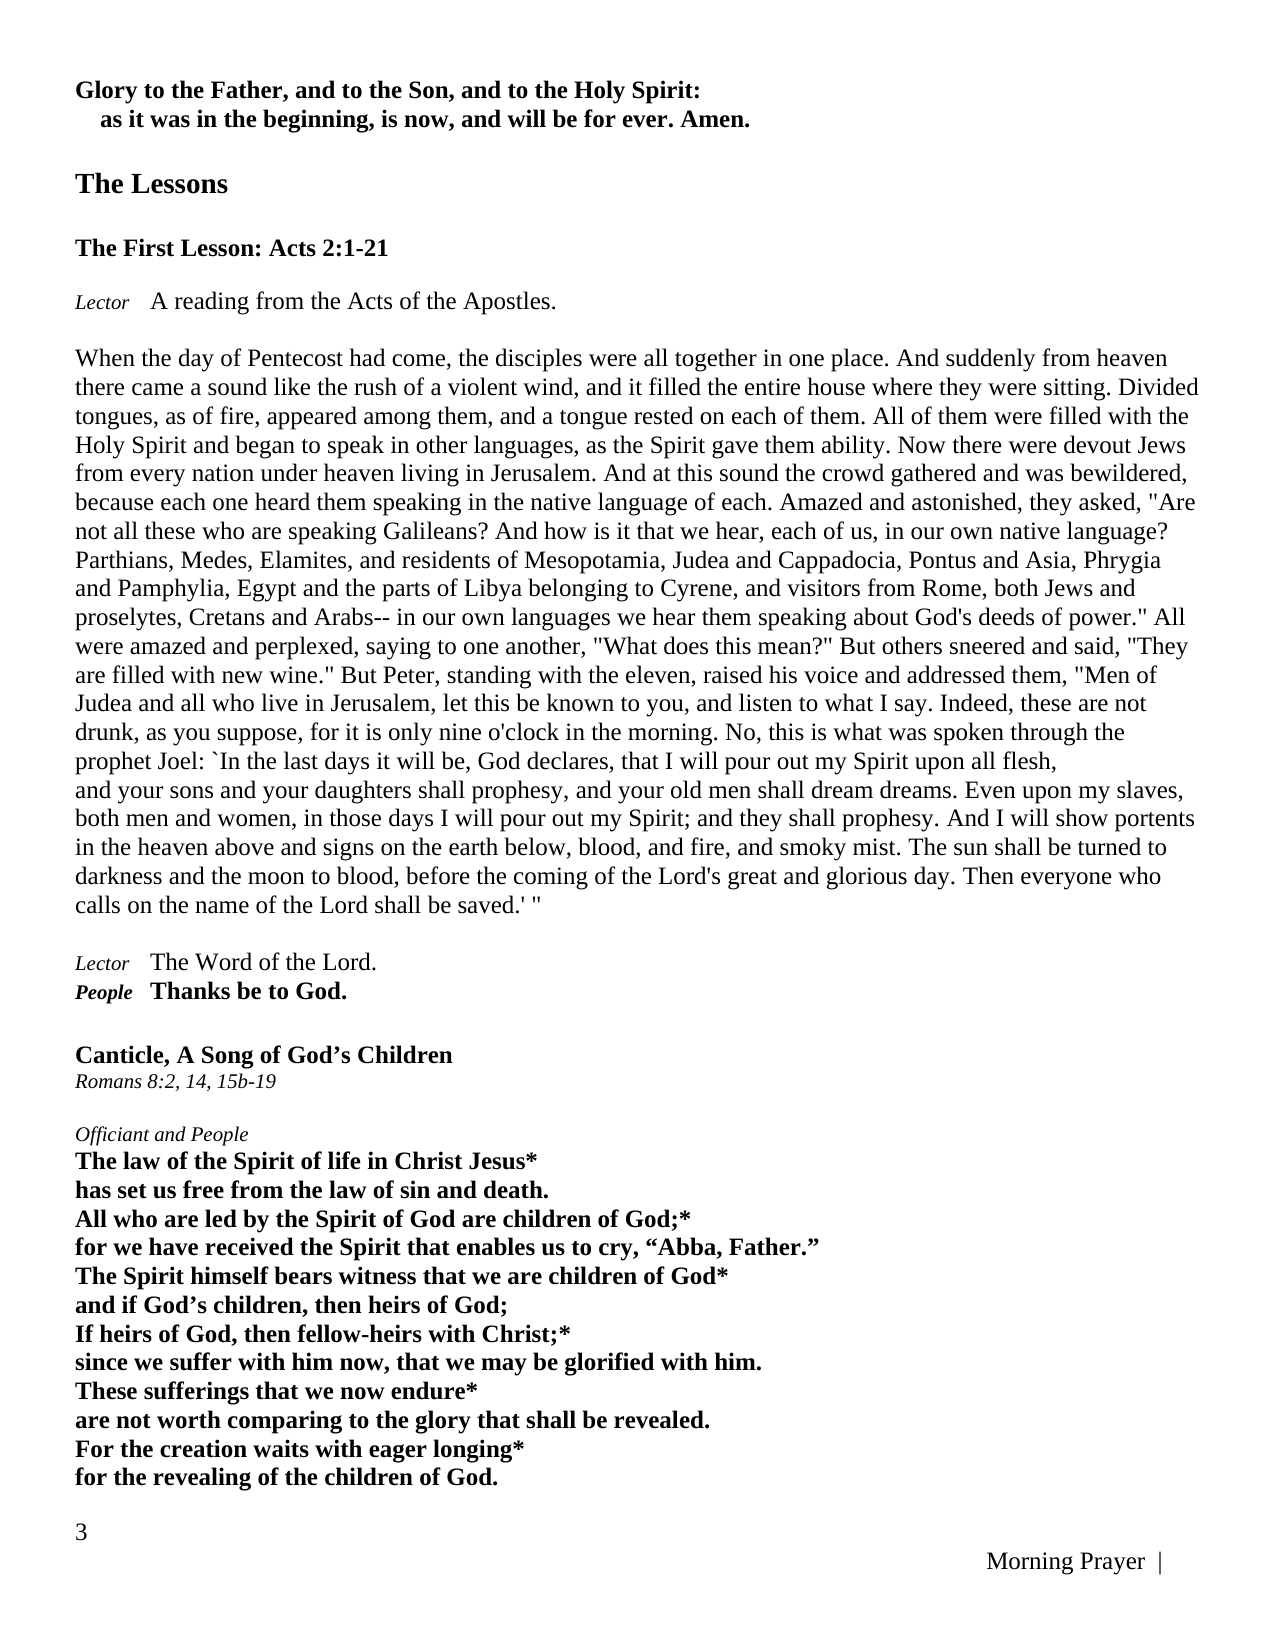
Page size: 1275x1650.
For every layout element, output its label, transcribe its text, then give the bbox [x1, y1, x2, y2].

subtitle The First Lesson: Acts 2:1-21 [75, 233, 1200, 262]
text Glory to the Father, and to the Son, and to the Holy Spirit: [75, 75, 1200, 104]
text Officiant and People [75, 1122, 1200, 1146]
text for the revealing of the children of God. [75, 1462, 1200, 1491]
text for we have received the Spirit that enables us to cry, “Abba, Father.” [75, 1232, 1200, 1261]
text has set us free from the law of sin and death. [75, 1175, 1200, 1204]
text When the day of Pentecost had come, the disciples were all together in one place. And suddenly from heaven there came a sound like the rush of a violent wind, and it filled the entire house where they were sitting. Divided tongues, as of fire, appeared among them, and a tongue rested on each of them. All of them were filled with the Holy Spirit and began to speak in other languages, as the Spirit gave them ability. Now there were devout Jews from every nation under heaven living in Jerusalem. And at this sound the crowd gathered and was bewildered, because each one heard them speaking in the native language of each. Amazed and astonished, they asked, "Are not all these who are speaking Galileans? And how is it that we hear, each of us, in our own native language? Parthians, Medes, Elamites, and residents of Mesopotamia, Judea and Cappadocia, Pontus and Asia, Phrygia and Pamphylia, Egypt and the parts of Libya belonging to Cyrene, and visitors from Rome, both Jews and proselytes, Cretans and Arabs-- in our own languages we hear them speaking about God's deeds of power." All were amazed and perplexed, saying to one another, "What does this mean?" But others sneered and said, "They are filled with new wine." But Peter, standing with the eleven, raised his voice and addressed them, "Men of Judea and all who live in Jerusalem, let this be known to you, and listen to what I say. Indeed, these are not drunk, as you suppose, for it is only nine o'clock in the morning. No, this is what was spoken through the prophet Joel: `In the last days it will be, God declares, that I will pour out my Spirit upon all flesh, and your sons and your daughters shall prophesy, and your old men shall dream dreams. Even upon my slaves, both men and women, in those days I will pour out my Spirit; and they shall prophesy. And I will show portents in the heaven above and signs on the earth below, blood, and fire, and smoky mist. The sun shall be turned to darkness and the moon to blood, before the coming of the Lord's great and glorious day. Then everyone who calls on the name of the Lord shall be saved.' " [75, 343, 1200, 918]
text All who are led by the Spirit of God are children of God;* [75, 1204, 1200, 1232]
text since we suffer with him now, that we may be glorified with him. [75, 1347, 1200, 1376]
text These sufferings that we now endure* [75, 1376, 1200, 1405]
text The law of the Spirit of life in Christ Jesus* [75, 1146, 1200, 1175]
text If heirs of God, then fellow-heirs with Christ;* [75, 1319, 1200, 1347]
text are not worth comparing to the glory that shall be revealed. [75, 1405, 1200, 1434]
text Canticle, A Song of God’s Children [75, 1041, 1200, 1069]
text The Lessons [75, 166, 1200, 199]
subtitle Lector The Word of the Lord. People Thanks be to God. [75, 947, 1200, 1005]
text Romans 8:2, 14, 15b-19 [75, 1069, 1200, 1093]
text as it was in the beginning, is now, and will be for ever. Amen. [75, 104, 1200, 132]
text and if God’s children, then heirs of God; [75, 1290, 1200, 1319]
text The Spirit himself bears witness that we are children of God* [75, 1261, 1200, 1290]
subtitle Lector A reading from the Acts of the Apostles. [75, 286, 1200, 315]
text For the creation waits with eager longing* [75, 1434, 1200, 1462]
